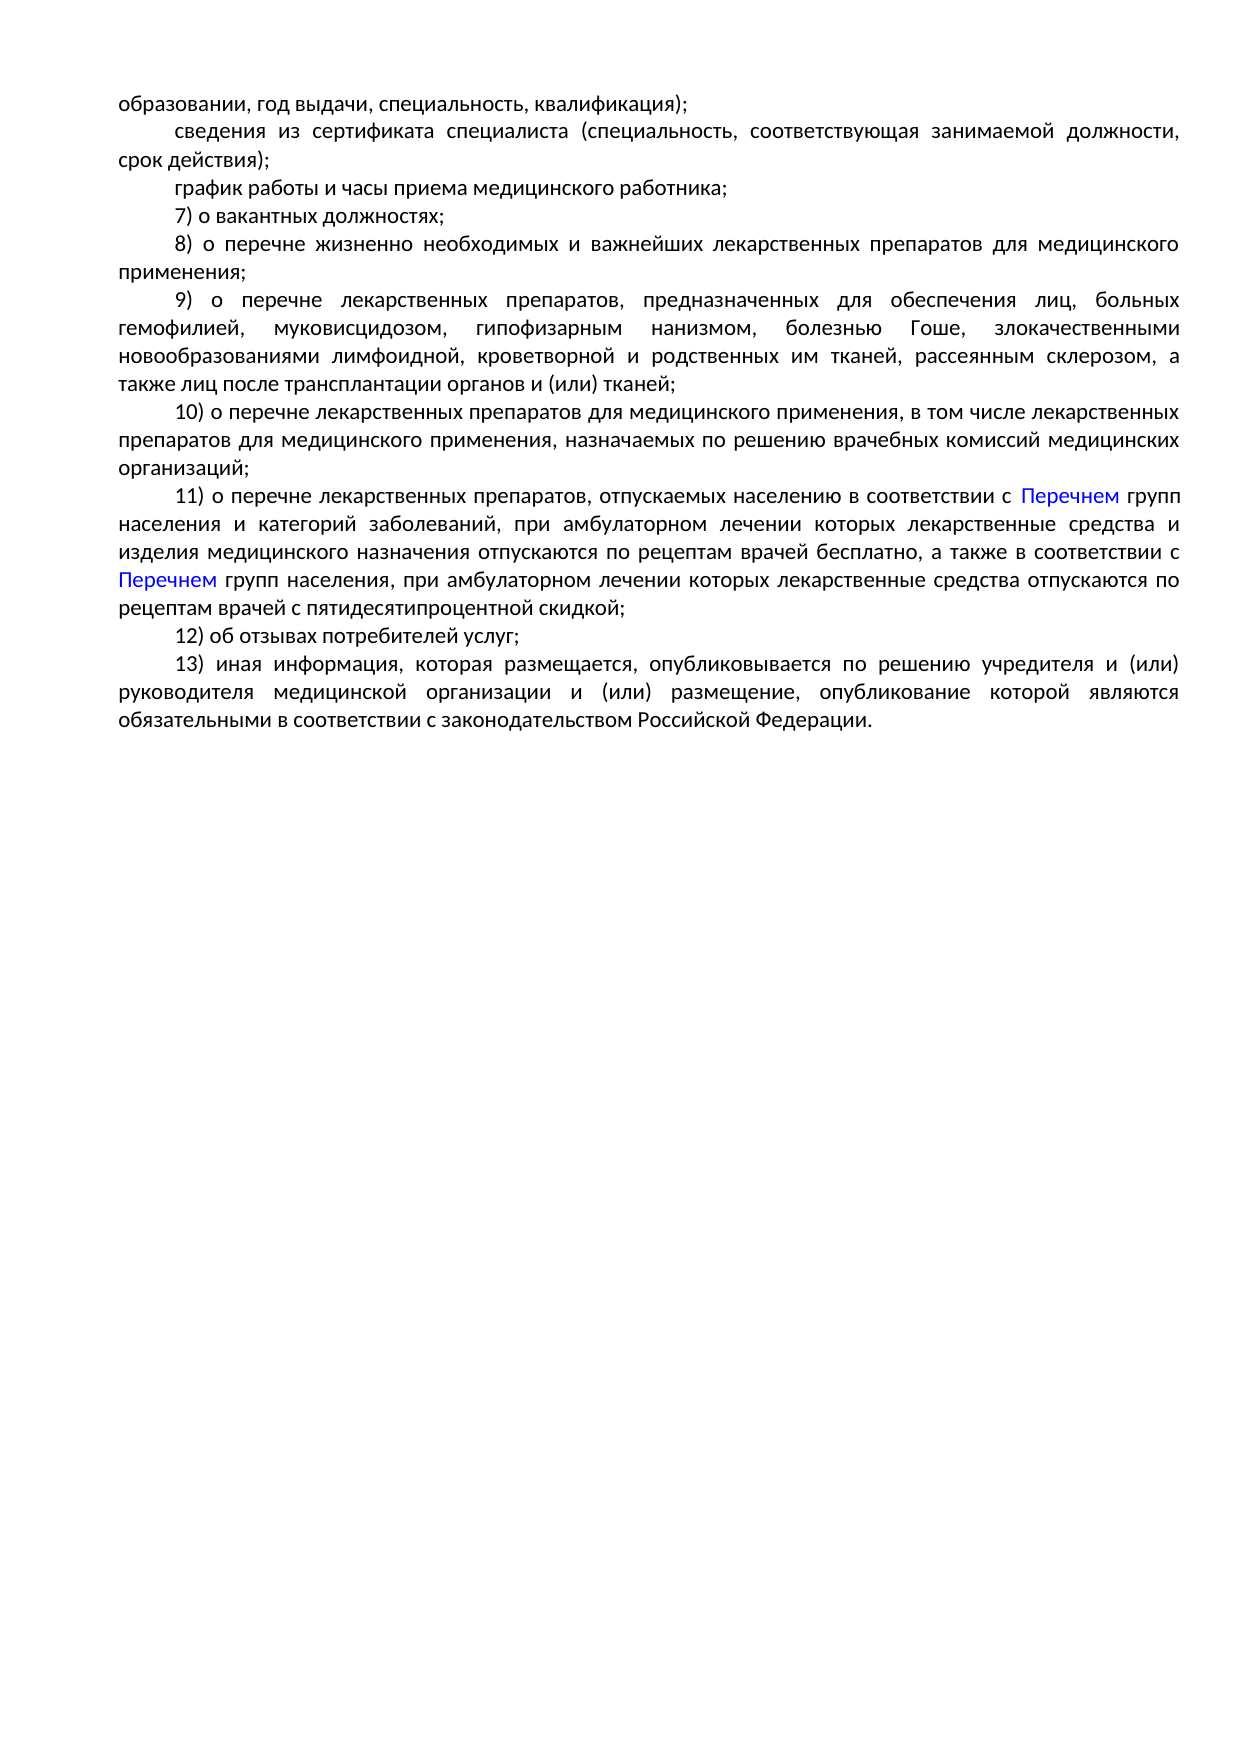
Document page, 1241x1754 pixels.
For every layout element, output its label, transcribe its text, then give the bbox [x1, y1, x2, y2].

text 10) о перечне лекарственных препаратов для медицинского применения, в том числе лекарственных препаратов для медицинского применения, назначаемых по решению врачебных комиссий медицинских организаций; [118, 397, 1181, 481]
text 11) о перечне лекарственных препаратов, отпускаемых населению в соответствии с Перечнем групп населения и категорий заболеваний, при амбулаторном лечении которых лекарственные средства и изделия медицинского назначения отпускаются по рецептам врачей бесплатно, а также в соответствии с Перечнем групп населения, при амбулаторном лечении которых лекарственные средства отпускаются по рецептам врачей с пятидесятипроцентной скидкой; [118, 481, 1181, 621]
text 13) иная информация, которая размещается, опубликовывается по решению учредителя и (или) руководителя медицинской организации и (или) размещение, опубликование которой являются обязательными в соответствии с законодательством Российской Федерации. [118, 649, 1181, 733]
text 12) об отзывах потребителей услуг; [118, 621, 1181, 649]
text 8) о перечне жизненно необходимых и важнейших лекарственных препаратов для медицинского применения; [118, 229, 1181, 285]
text сведения из сертификата специалиста (специальность, соответствующая занимаемой должности, срок действия); [118, 117, 1181, 173]
text 7) о вакантных должностях; [118, 201, 1181, 229]
text 9) о перечне лекарственных препаратов, предназначенных для обеспечения лиц, больных гемофилией, муковисцидозом, гипофизарным нанизмом, болезнью Гоше, злокачественными новообразованиями лимфоидной, кроветворной и родственных им тканей, рассеянным склерозом, а также лиц после трансплантации органов и (или) тканей; [118, 285, 1181, 397]
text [118, 89, 1181, 117]
text график работы и часы приема медицинского работника; [118, 173, 1181, 201]
